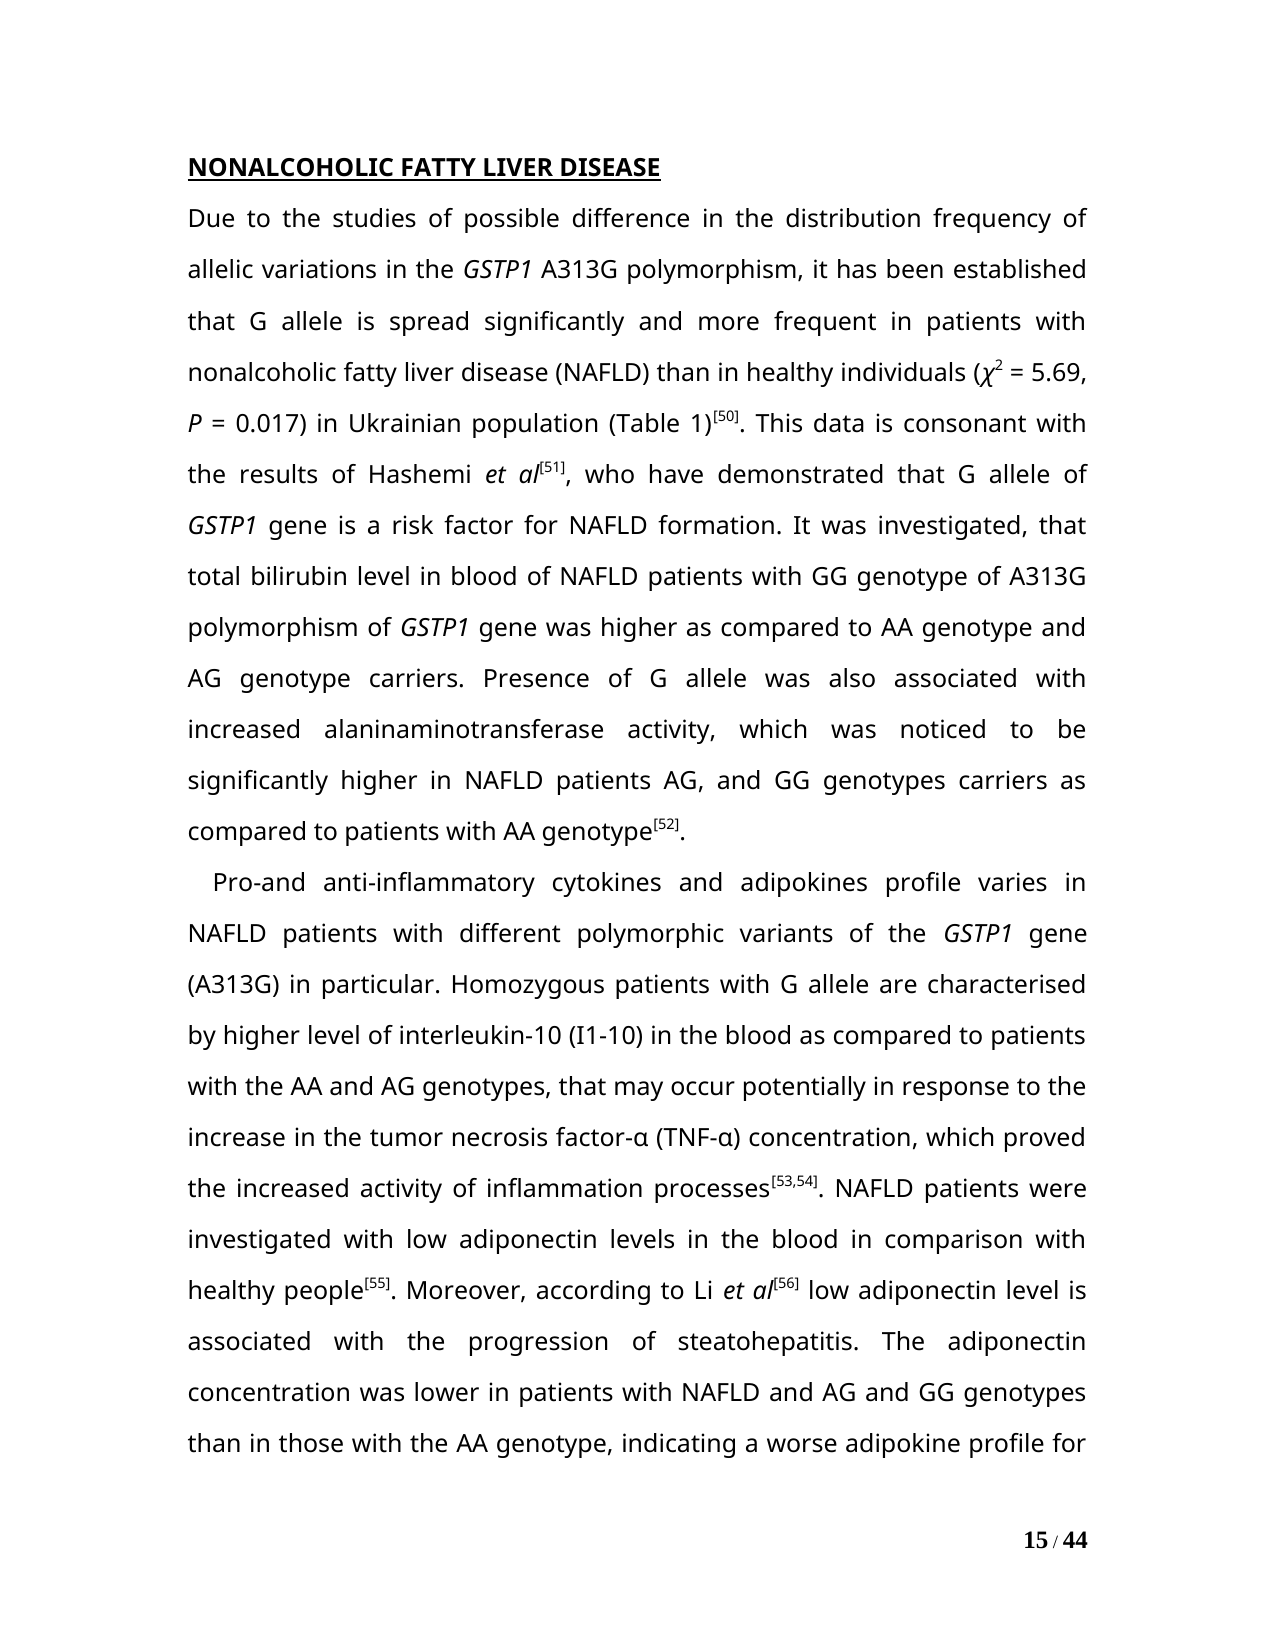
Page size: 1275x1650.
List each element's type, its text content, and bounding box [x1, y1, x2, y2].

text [187, 864, 1087, 1460]
text Due to the studies of possible difference in the distribution frequency of allelic variations in the GSTP1 A313G polymorphism, it has been established that G allele is spread significantly and more frequent in patients with nonalcoholic fatty liver disease (NAFLD) than in healthy individuals (χ2 = 5.69, P = 0.017) in Ukrainian population (Table 1)[50]. This data is consonant with the results of Hashemi et al[51], who have demonstrated that G allele of GSTP1 gene is a risk factor for NAFLD formation. It was investigated, that total bilirubin level in blood of NAFLD patients with GG genotype of A313G polymorphism of GSTP1 gene was higher as compared to AA genotype and AG genotype carriers. Presence of G allele was also associated with increased alaninaminotransferase activity, which was noticed to be significantly higher in NAFLD patients AG, and GG genotypes carriers as compared to patients with AA genotype[52]. [187, 201, 1087, 848]
text Nonalcoholic fatty liver disease [187, 150, 1087, 184]
